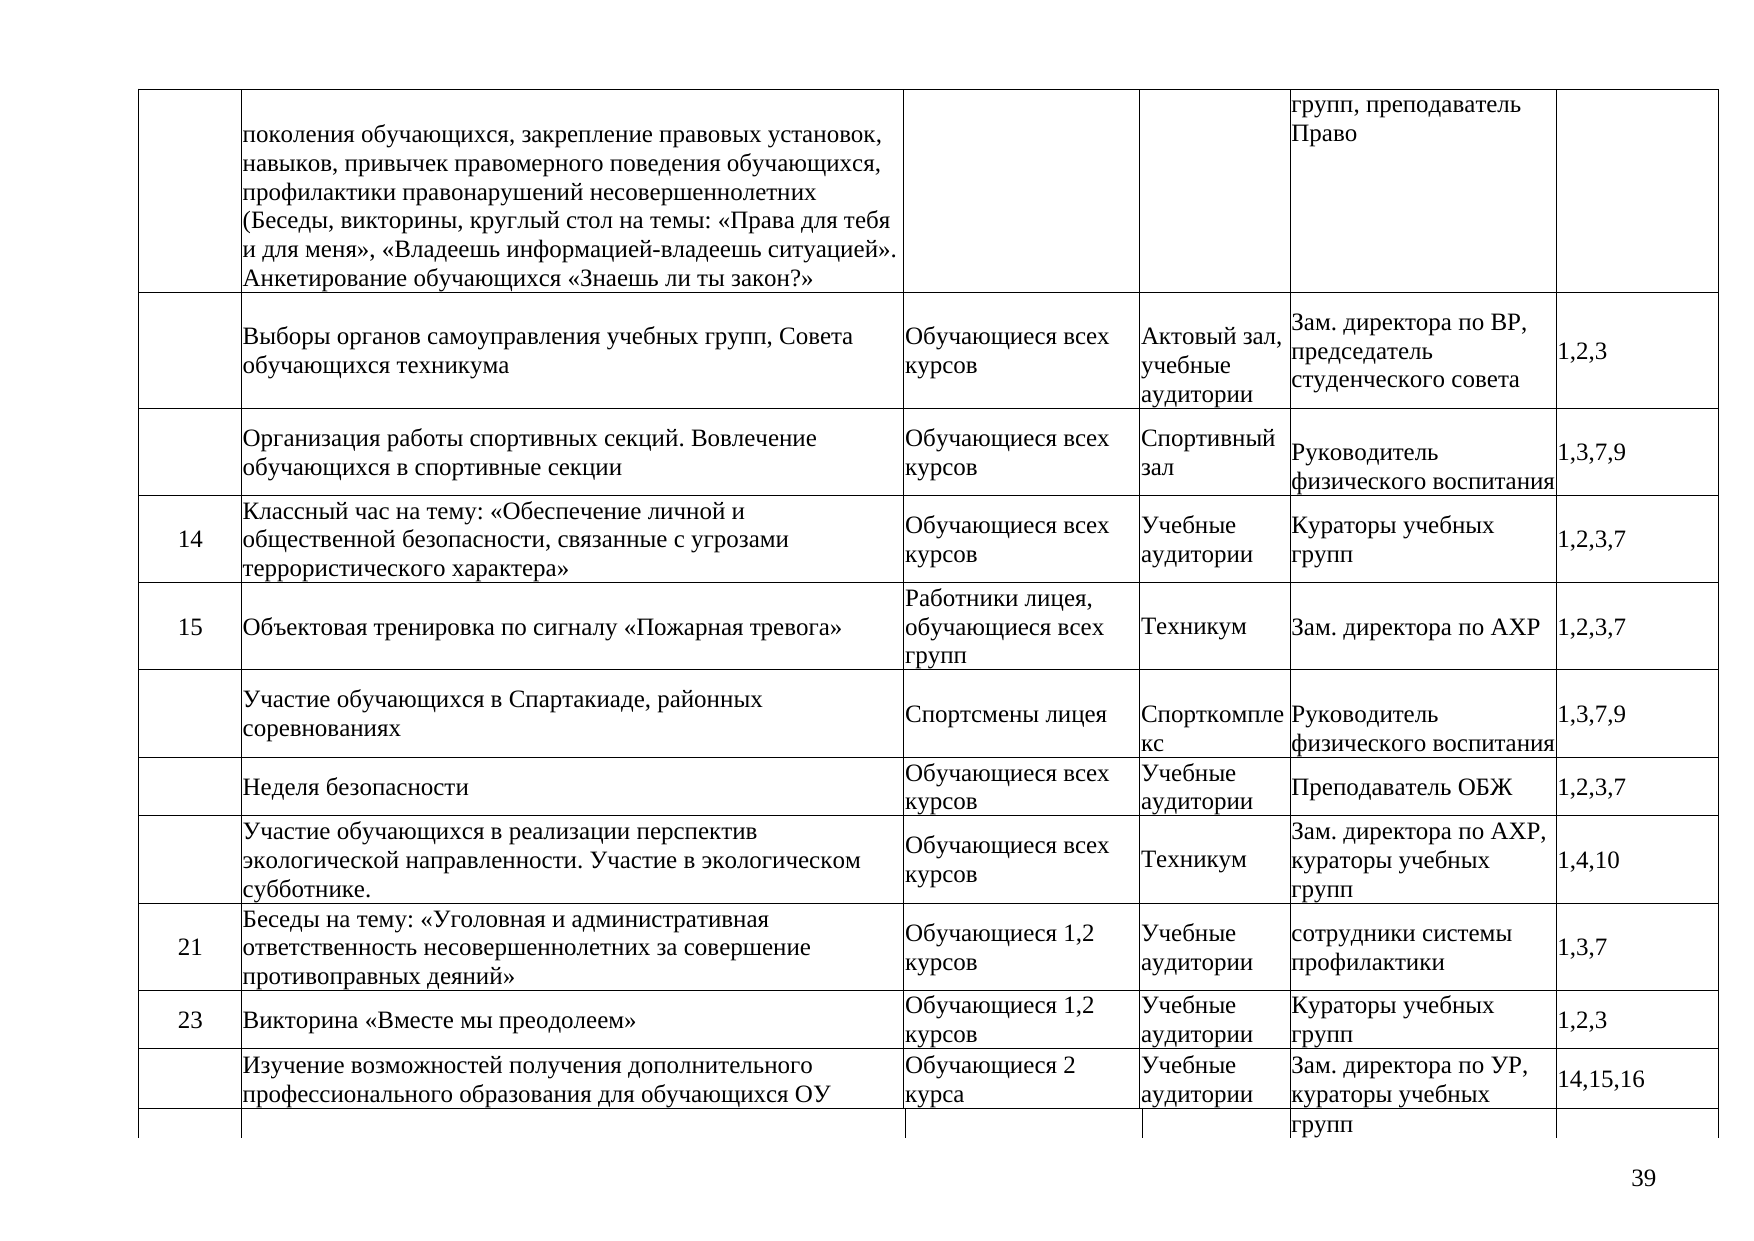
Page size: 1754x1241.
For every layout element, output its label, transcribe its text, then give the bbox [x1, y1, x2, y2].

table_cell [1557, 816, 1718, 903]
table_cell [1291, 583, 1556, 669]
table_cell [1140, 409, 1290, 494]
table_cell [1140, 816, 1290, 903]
table_cell поколения обучающихся, закрепление правовых установок, навыков, привычек правомерного поведения обучающихся, профилактики правонарушений несовершеннолетних (Беседы, викторины, круглый стол на темы: «Права для тебя и для меня», «Владеешь информацией-владеешь ситуацией». Анкетирование обучающихся «Знаешь ли ты закон?» [242, 90, 903, 292]
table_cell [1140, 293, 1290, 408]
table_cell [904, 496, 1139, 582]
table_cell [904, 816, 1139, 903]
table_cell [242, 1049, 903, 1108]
table_cell [139, 293, 241, 408]
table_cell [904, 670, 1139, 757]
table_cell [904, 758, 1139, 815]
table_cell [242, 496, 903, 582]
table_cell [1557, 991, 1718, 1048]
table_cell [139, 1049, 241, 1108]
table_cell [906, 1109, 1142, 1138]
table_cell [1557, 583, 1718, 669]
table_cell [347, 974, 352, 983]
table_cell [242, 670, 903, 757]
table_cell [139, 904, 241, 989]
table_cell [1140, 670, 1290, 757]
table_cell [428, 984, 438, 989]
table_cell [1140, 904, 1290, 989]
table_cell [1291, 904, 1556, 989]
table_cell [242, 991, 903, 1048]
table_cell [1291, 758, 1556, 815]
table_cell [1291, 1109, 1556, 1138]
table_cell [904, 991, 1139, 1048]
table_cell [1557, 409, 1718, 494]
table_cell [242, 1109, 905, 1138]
table_cell [1557, 90, 1718, 292]
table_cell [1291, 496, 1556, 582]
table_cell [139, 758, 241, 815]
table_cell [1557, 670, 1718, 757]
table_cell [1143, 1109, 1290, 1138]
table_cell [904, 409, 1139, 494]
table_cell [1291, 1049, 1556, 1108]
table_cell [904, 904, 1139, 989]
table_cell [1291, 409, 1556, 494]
table_cell [904, 90, 1139, 292]
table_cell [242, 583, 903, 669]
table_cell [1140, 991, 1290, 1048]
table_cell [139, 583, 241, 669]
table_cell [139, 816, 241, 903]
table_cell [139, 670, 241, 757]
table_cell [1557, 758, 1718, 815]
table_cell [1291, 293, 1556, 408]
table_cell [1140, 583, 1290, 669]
table_cell [139, 90, 241, 292]
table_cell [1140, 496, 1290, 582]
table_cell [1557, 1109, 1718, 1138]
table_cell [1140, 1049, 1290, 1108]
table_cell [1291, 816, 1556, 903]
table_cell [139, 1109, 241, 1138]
table_cell групп, преподаватель Право [1291, 90, 1556, 292]
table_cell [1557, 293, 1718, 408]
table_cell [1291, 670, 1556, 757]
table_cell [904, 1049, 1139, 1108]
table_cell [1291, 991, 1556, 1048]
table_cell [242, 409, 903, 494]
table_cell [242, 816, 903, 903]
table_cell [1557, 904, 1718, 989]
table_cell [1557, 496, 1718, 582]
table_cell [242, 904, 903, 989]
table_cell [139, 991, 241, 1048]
table_cell [1140, 90, 1290, 292]
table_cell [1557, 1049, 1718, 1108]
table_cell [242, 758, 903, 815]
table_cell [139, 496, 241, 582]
table_cell Выборы органов самоуправления учебных групп, Совета обучающихся техникума [242, 293, 903, 408]
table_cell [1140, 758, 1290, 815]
table_cell Обучающиеся всех курсов [904, 293, 1139, 408]
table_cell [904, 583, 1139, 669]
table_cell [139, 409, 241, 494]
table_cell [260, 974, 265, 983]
